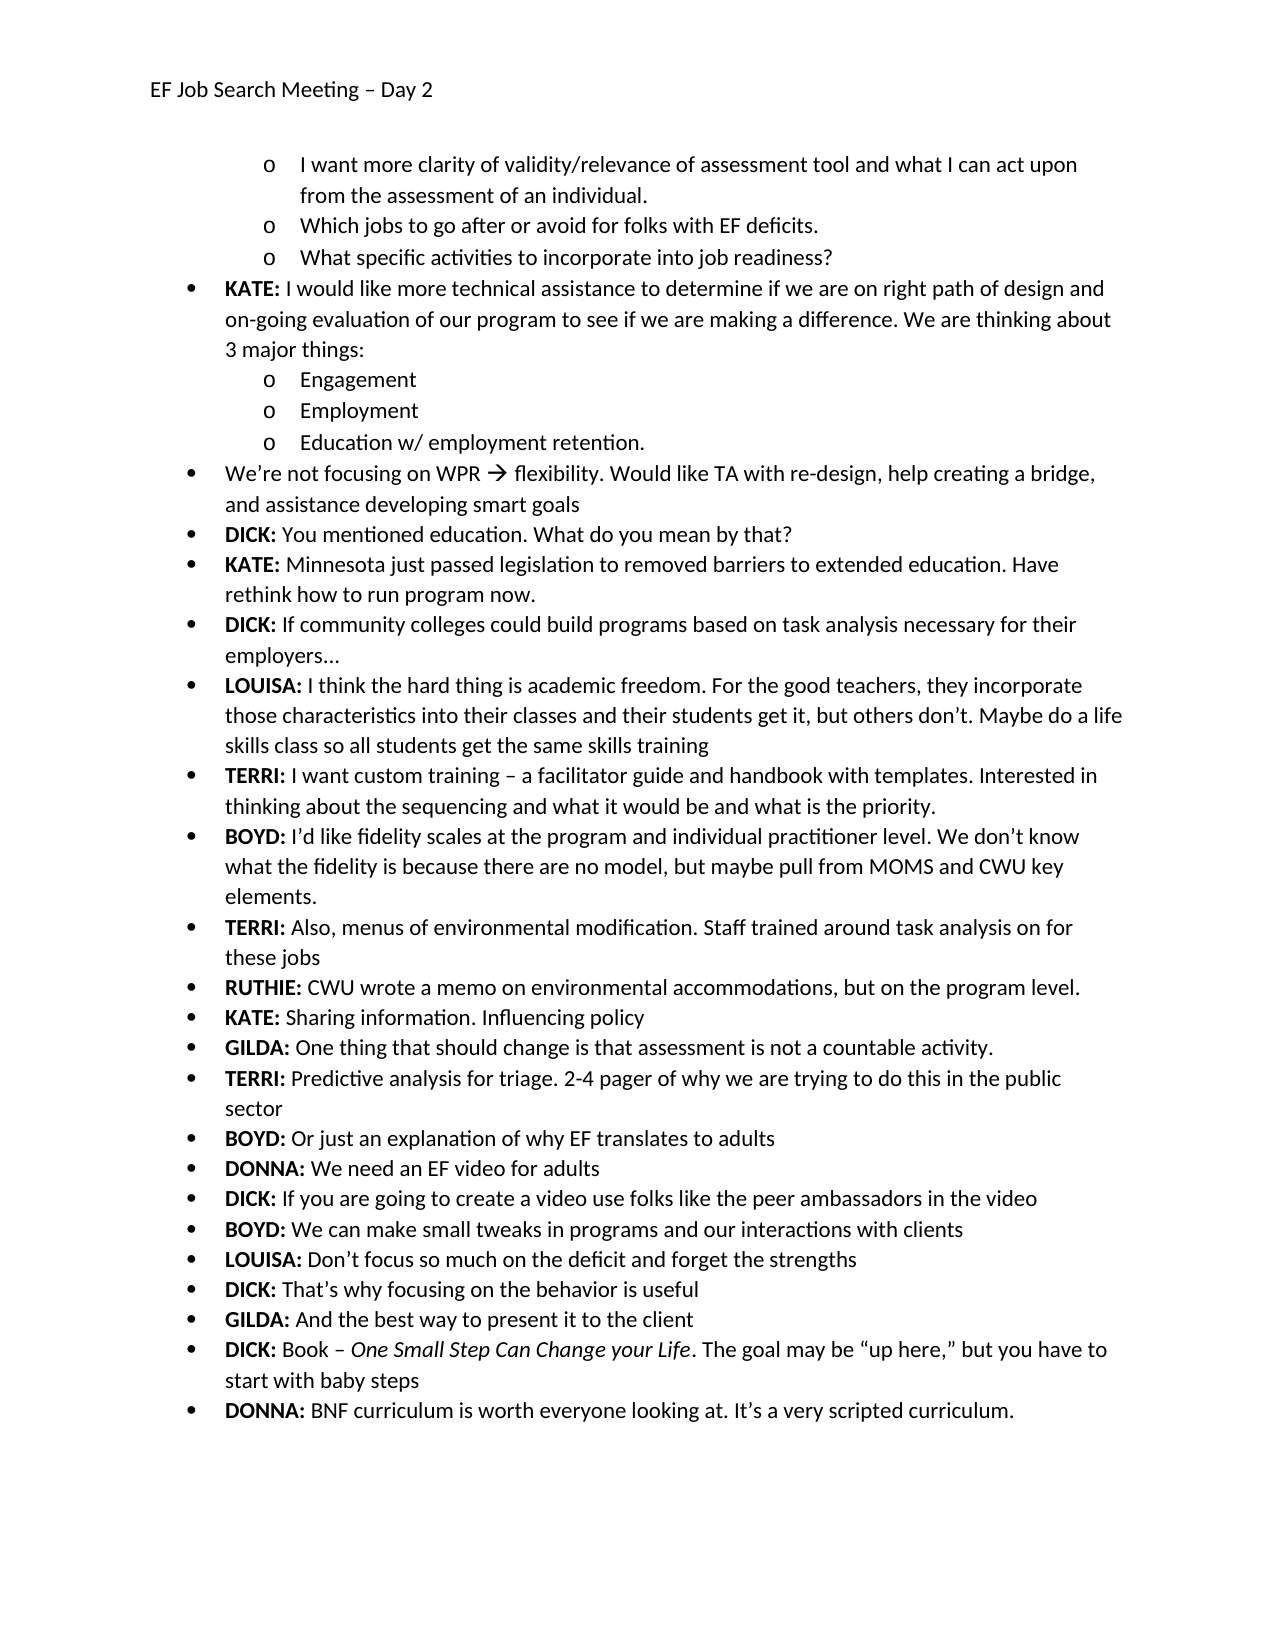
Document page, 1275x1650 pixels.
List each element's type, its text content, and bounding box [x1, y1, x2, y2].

list GILDA: One thing that should change is that assessment is not a countable activity. [187, 1033, 1125, 1061]
list BOYD: We can make small tweaks in programs and our interactions with clients [187, 1215, 1125, 1243]
list Education w/ employment retention. [262, 428, 1125, 457]
list BOYD: I’d like fidelity scales at the program and individual practitioner level. We don’t know what the fidelity is because there are no model, but maybe pull from MOMS and CWU key elements. [187, 822, 1125, 910]
list DICK: Book – One Small Step Can Change your Life. The goal may be “up here,” but you have to start with baby steps [187, 1336, 1125, 1394]
list BOYD: Or just an explanation of why EF translates to adults [187, 1124, 1125, 1152]
list DICK: That’s why focusing on the behavior is useful [187, 1275, 1125, 1303]
list TERRI: Also, menus of environmental modification. Staff trained around task analysis on for these jobs [187, 913, 1125, 971]
list KATE: Minnesota just passed legislation to removed barriers to extended education. Have rethink how to run program now. [187, 550, 1125, 608]
list KATE: I would like more technical assistance to determine if we are on right path of design and on-going evaluation of our program to see if we are making a difference. We are thinking about 3 major things: [187, 274, 1125, 363]
list KATE: Sharing information. Influencing policy [187, 1003, 1125, 1031]
list DICK: If community colleges could build programs based on task analysis necessary for their employers... [187, 611, 1125, 669]
list DICK: If you are going to create a video use folks like the peer ambassadors in the video [187, 1184, 1125, 1212]
list Employment [262, 397, 1125, 426]
list DICK: You mentioned education. What do you mean by that? [187, 520, 1125, 548]
list LOUISA: Don’t focus so much on the deficit and forget the strengths [187, 1245, 1125, 1273]
list RUTHIE: CWU wrote a memo on environmental accommodations, but on the program level. [187, 973, 1125, 1001]
list Which jobs to go after or avoid for folks with EF deficits. [262, 212, 1125, 241]
list I want more clarity of validity/relevance of assessment tool and what I can act upon from the assessment of an individual. [262, 150, 1125, 209]
list DONNA: BNF curriculum is worth everyone looking at. It’s a very scripted curriculum. [187, 1396, 1125, 1424]
list TERRI: I want custom training – a facilitator guide and handbook with templates. Interested in thinking about the sequencing and what it would be and what is the priority. [187, 762, 1125, 820]
list GILDA: And the best way to present it to the client [187, 1305, 1125, 1333]
list LOUISA: I think the hard thing is academic freedom. For the good teachers, they incorporate those characteristics into their classes and their students get it, but others don’t. Maybe do a life skills class so all students get the same skills training [187, 671, 1125, 759]
list What specific activities to incorporate into job readiness? [262, 243, 1125, 272]
list DONNA: We need an EF video for adults [187, 1154, 1125, 1182]
list We’re not focusing on WPR flexibility. Would like TA with re-design, help creating a bridge, and assistance developing smart goals [187, 459, 1125, 518]
list TERRI: Predictive analysis for triage. 2-4 pager of why we are trying to do this in the public sector [187, 1064, 1125, 1122]
list Engagement [262, 365, 1125, 394]
